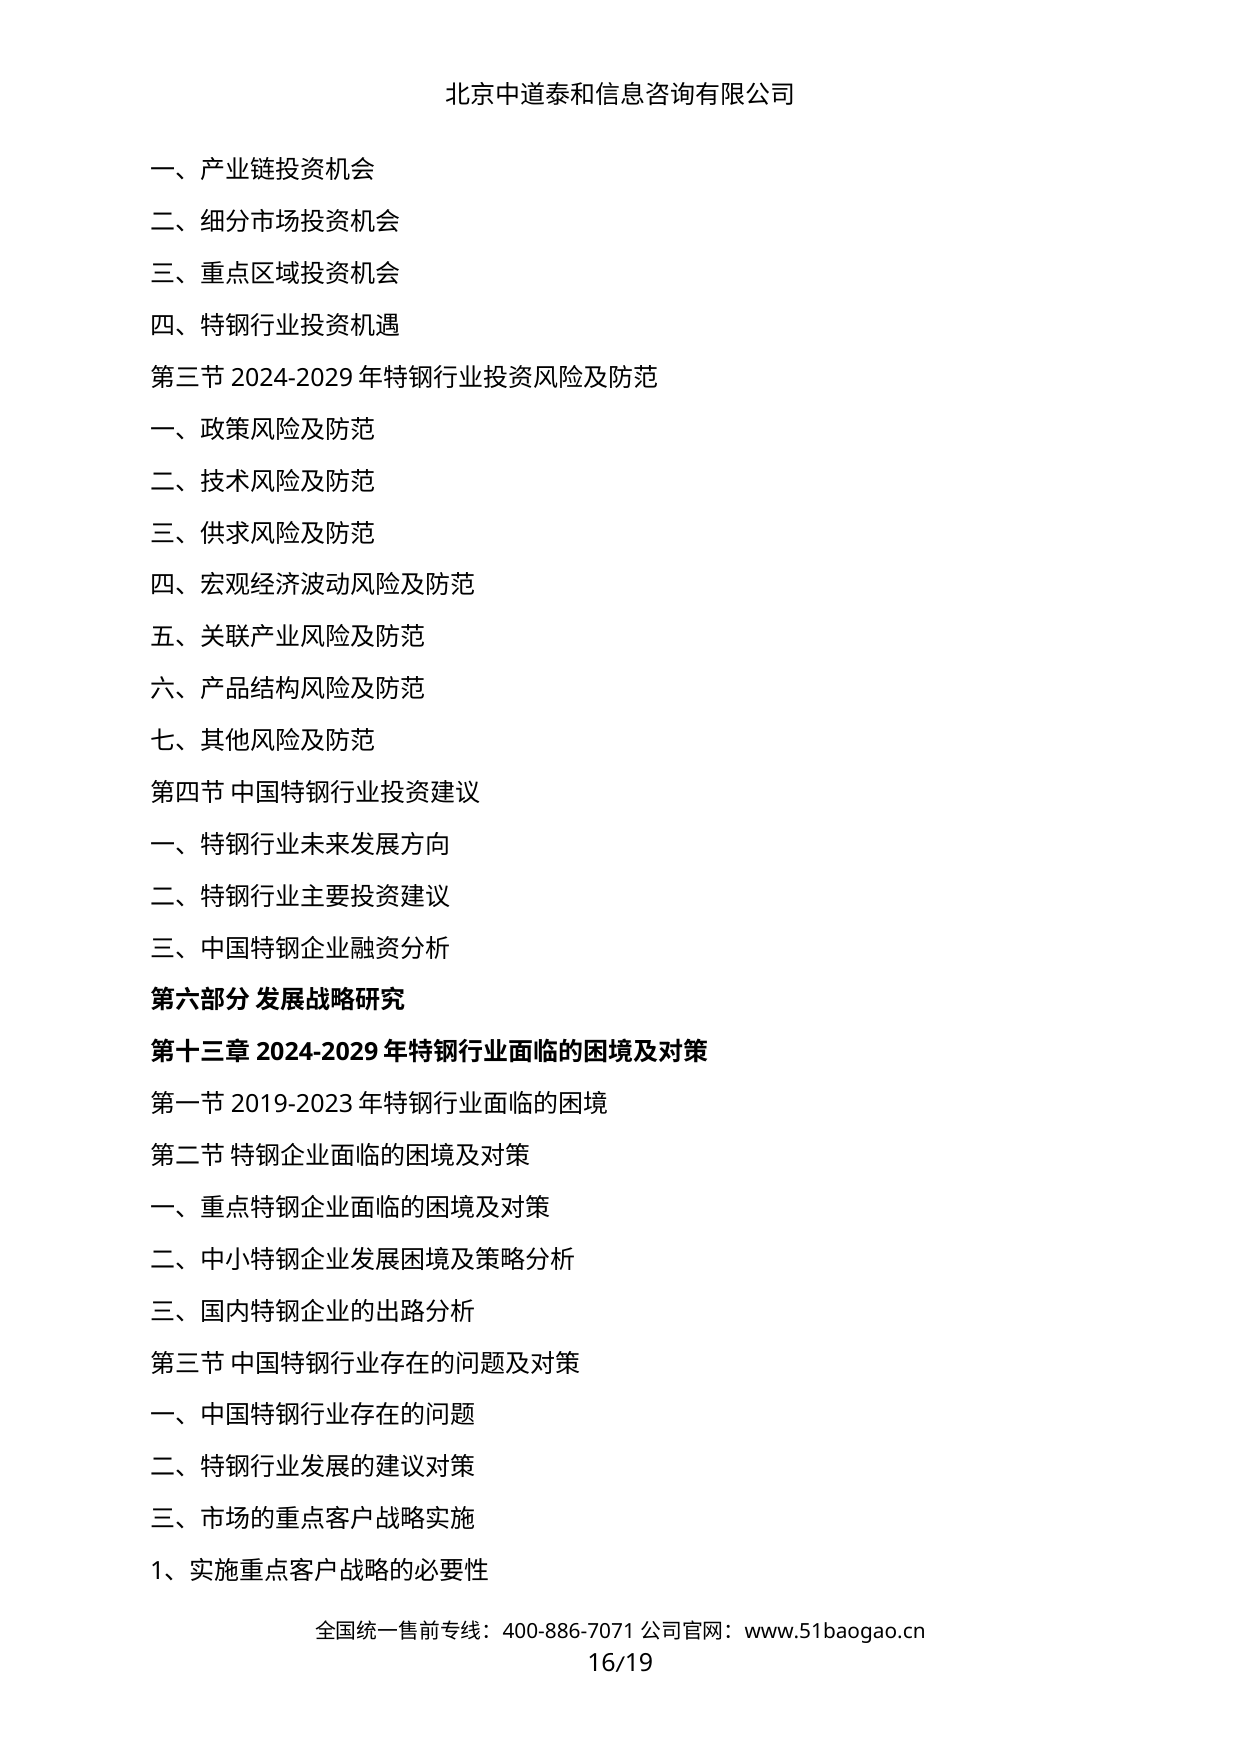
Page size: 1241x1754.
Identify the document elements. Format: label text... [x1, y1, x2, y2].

text 二、技术风险及防范 [150, 461, 1090, 497]
text 二、细分市场投资机会 [150, 202, 1090, 238]
text 第一节 2019-2023年特钢行业面临的困境 [150, 1084, 1090, 1120]
text 三、市场的重点客户战略实施 [150, 1499, 1090, 1535]
text 三、供求风险及防范 [150, 513, 1090, 549]
text 第三节 中国特钢行业存在的问题及对策 [150, 1343, 1090, 1379]
text 第二节 特钢企业面临的困境及对策 [150, 1136, 1090, 1172]
text 1、实施重点客户战略的必要性 [150, 1551, 1090, 1587]
text 一、政策风险及防范 [150, 409, 1090, 446]
text 二、特钢行业主要投资建议 [150, 876, 1090, 912]
text 一、特钢行业未来发展方向 [150, 824, 1090, 861]
text 一、产业链投资机会 [150, 150, 1090, 186]
text 二、特钢行业发展的建议对策 [150, 1447, 1090, 1483]
text 第四节 中国特钢行业投资建议 [150, 772, 1090, 809]
text 三、中国特钢企业融资分析 [150, 928, 1090, 964]
text 一、重点特钢企业面临的困境及对策 [150, 1187, 1090, 1224]
text 第十三章 2024-2029年特钢行业面临的困境及对策 [150, 1032, 1090, 1068]
text 五、关联产业风险及防范 [150, 617, 1090, 653]
text 七、其他风险及防范 [150, 721, 1090, 757]
text 二、中小特钢企业发展困境及策略分析 [150, 1239, 1090, 1276]
text 第三节 2024-2029年特钢行业投资风险及防范 [150, 357, 1090, 394]
text 四、特钢行业投资机遇 [150, 306, 1090, 342]
text 三、重点区域投资机会 [150, 254, 1090, 290]
text 六、产品结构风险及防范 [150, 669, 1090, 705]
text 四、宏观经济波动风险及防范 [150, 565, 1090, 601]
text 三、国内特钢企业的出路分析 [150, 1291, 1090, 1327]
text 一、中国特钢行业存在的问题 [150, 1395, 1090, 1431]
text 第六部分 发展战略研究 [150, 980, 1090, 1016]
